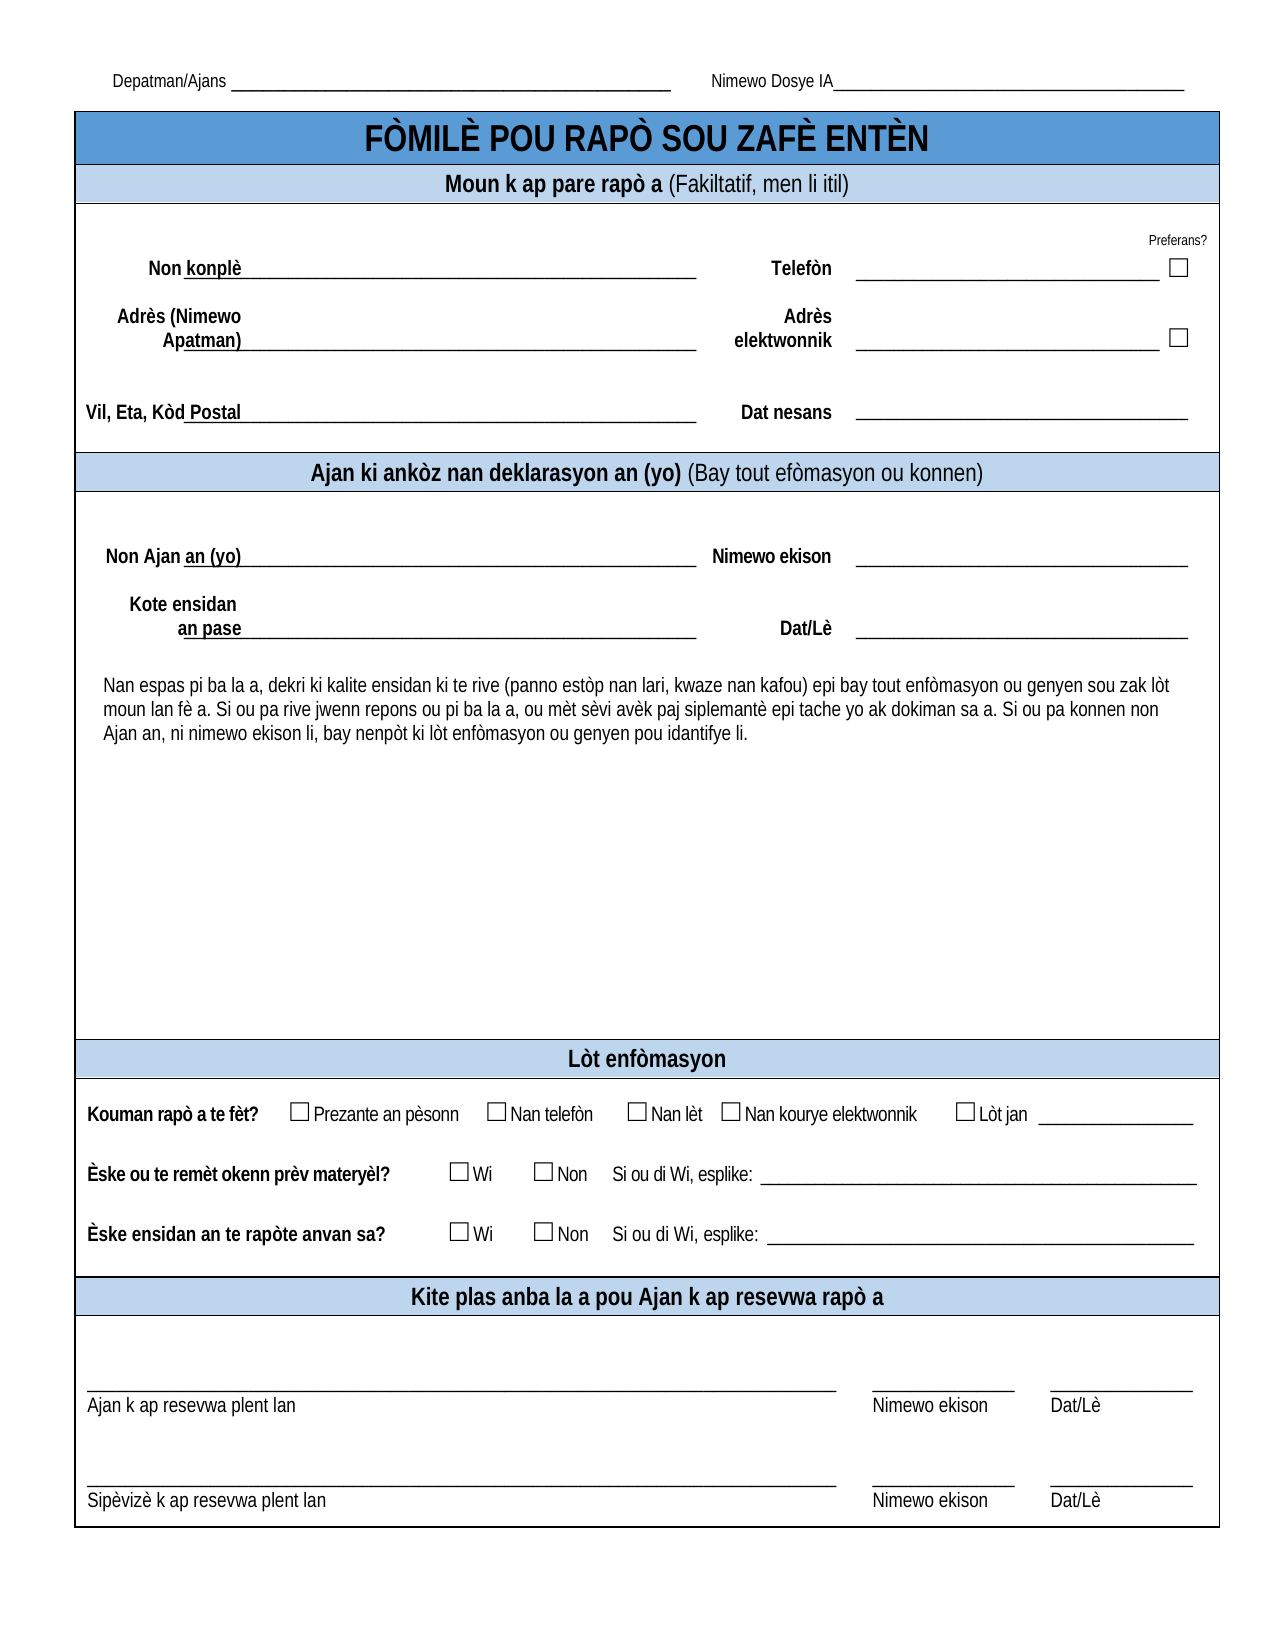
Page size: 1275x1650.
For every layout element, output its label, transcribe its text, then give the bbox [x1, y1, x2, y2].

table_cell Nan espas pi ba la a, dekri ki kalite ensidan ki te rive (panno estòp nan lari, kwaze nan kafou) epi bay tout enfòmasyon ou genyen sou zak lòt moun lan fè a. Si ou pa rive jwenn repons ou pi ba la a, ou mèt sèvi avèk paj siplemantè epi tache yo ak dokiman sa a. Si ou pa konnen non Ajan an, ni nimewo ekison li, bay nenpòt ki lòt enfòmasyon ou genyen pou idantifye li. [76, 668, 1219, 1039]
table_cell ______________________________________________________ ______________________________________________________ ______ [253, 492, 712, 668]
table_cell ___________________________________ ___________________________________ [844, 492, 1219, 668]
table_cell Lòt enfòmasyon [76, 1040, 1219, 1077]
table_cell _____ ______________________________________________________ ______________________________________________________ ___ ______________________________________________________ [253, 204, 712, 452]
table_cell Ajan ki ankòz nan deklarasyon an (yo) (Bay tout efòmasyon ou konnen) [76, 453, 1219, 491]
table_cell Preferans? ________________________________ □ ________________________________ □ ___________________________________ [844, 204, 1219, 452]
table_cell Non konplè Adrès (Nimewo Apatman) Vil, Eta, Kòd Postal [76, 204, 253, 452]
table_cell Moun k ap pare rapò a (Fakiltatif, men li itil) [76, 165, 1219, 202]
text Depatman/Ajans __________________________________________ Nimewo Dosye IA _____________________________________ [112, 66, 1209, 92]
table_cell Nimewo ekison Dat/Lè [713, 492, 844, 668]
table_cell Telefòn Adrès elektwonnik Dat nesans [713, 204, 844, 452]
table_cell _______________________________________________________________________________ _______________ _______________ Ajan k ap resevwa plent lan Nimewo ekison Dat/Lè _______________________________________________________________________________ _______________ _______________ Sipèvizè k ap resevwa plent lan Nimewo ekison Dat/Lè [76, 1316, 1219, 1526]
table_cell Kouman rapò a te fèt? □ Prezante an pèsonn □ Nan telefòn □ Nan lèt □ Nan kourye elektwonnik □ Lòt jan _________________ Èske ou te remèt okenn prèv materyèl? □ Wi □ Non Si ou di Wi, esplike: ________________________________________________ Èske ensidan an te rapòte anvan sa? □ Wi □ Non Si ou di Wi, esplike: _____________________________________________ [76, 1079, 1219, 1276]
table_cell Non Ajan an (yo) Kote ensidan an pase [76, 492, 253, 668]
table_cell Kite plas anba la a pou Ajan k ap resevwa rapò a [76, 1278, 1219, 1315]
table_header FÒMILÈ POU RAPÒ SOU ZAFÈ ENTÈN [76, 112, 1219, 164]
